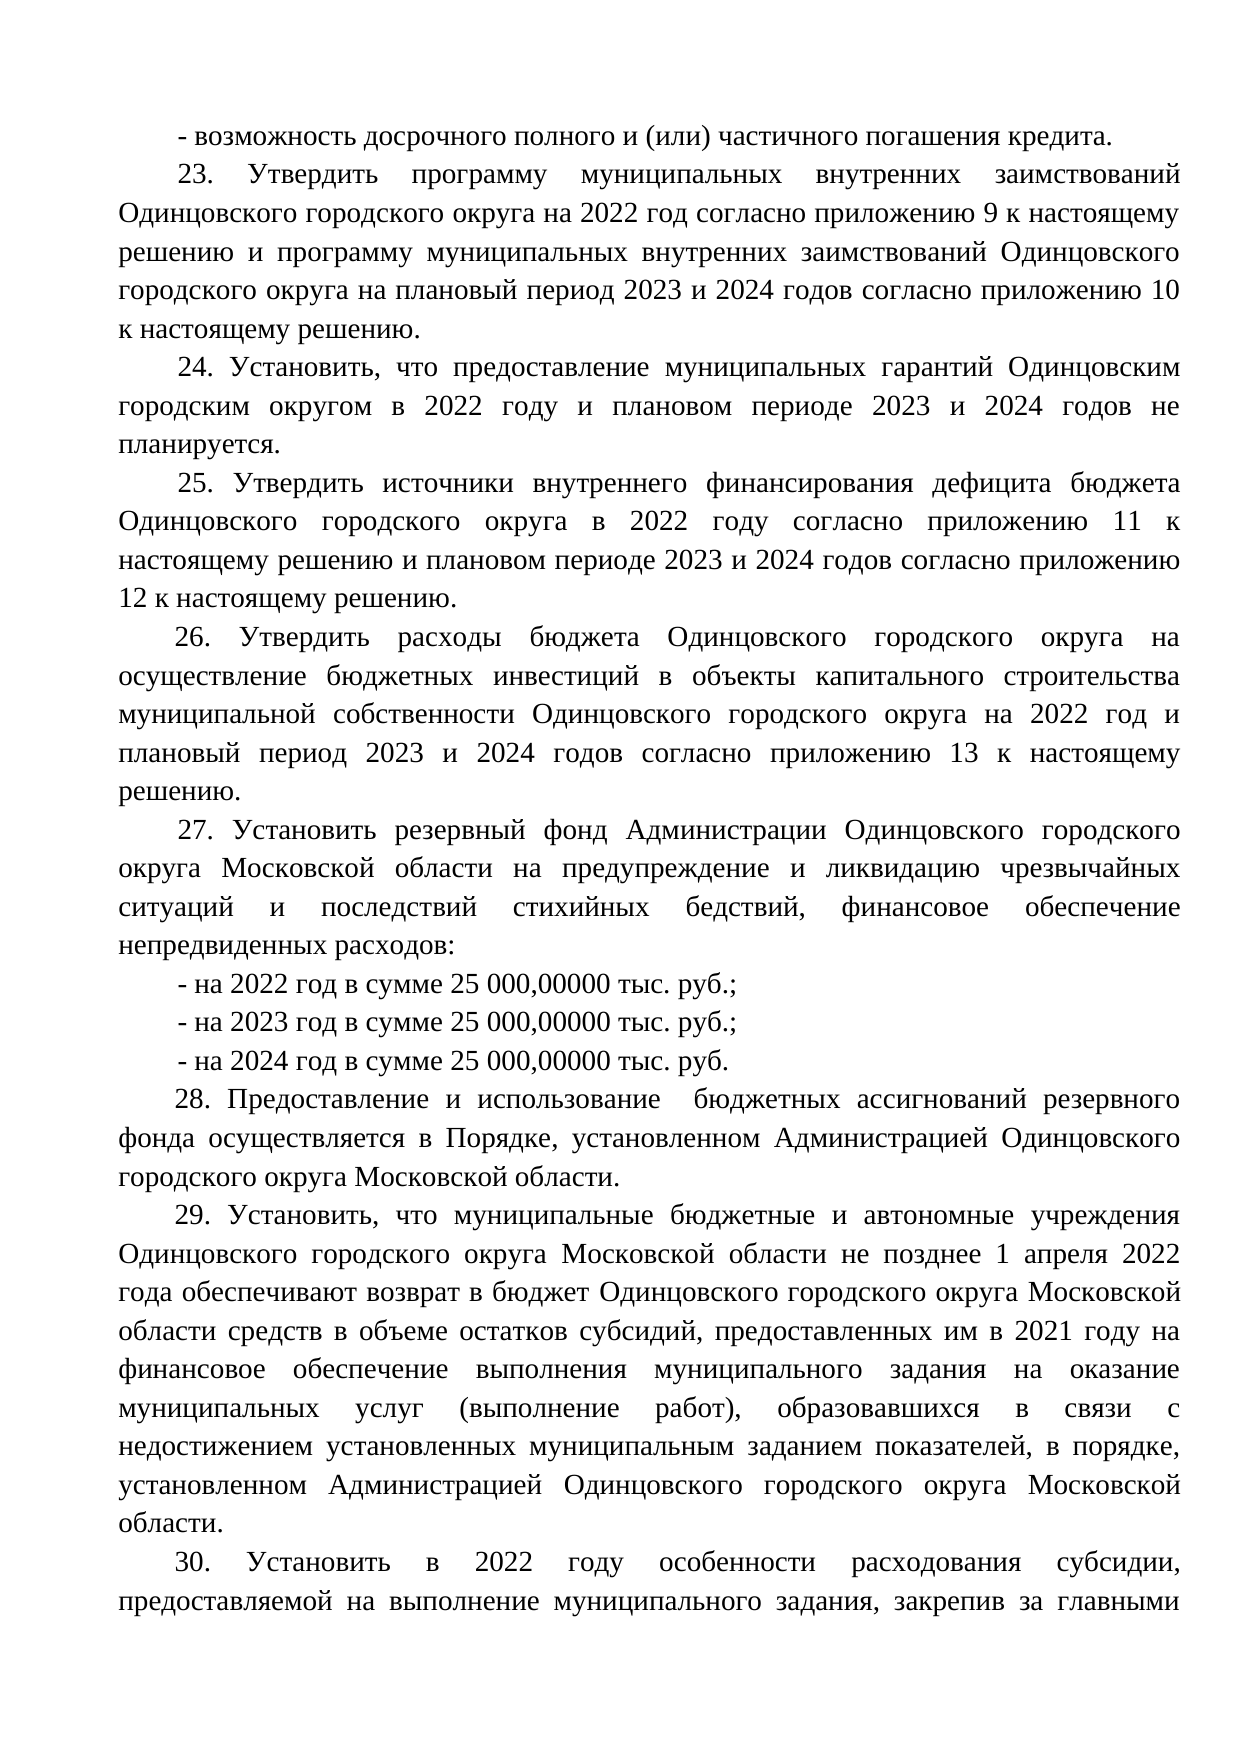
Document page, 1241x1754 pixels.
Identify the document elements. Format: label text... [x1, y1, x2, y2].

text 29. Установить, что муниципальные бюджетные и автономные учреждения Одинцовского городского округа Московской области не позднее 1 апреля 2022 года обеспечивают возврат в бюджет Одинцовского городского округа Московской области средств в объеме остатков субсидий, предоставленных им в 2021 году на финансовое обеспечение выполнения муниципального задания на оказание муниципальных услуг (выполнение работ), образовавшихся в связи с недостижением установленных муниципальным заданием показателей, в порядке, установленном Администрацией Одинцовского городского округа Московской области. [118, 1197, 1181, 1539]
text 25. Утвердить источники внутреннего финансирования дефицита бюджета Одинцовского городского округа в 2022 году согласно приложению 11 к настоящему решению и плановом периоде 2023 и 2024 годов согласно приложению 12 к настоящему решению. [118, 465, 1181, 614]
text 24. Установить, что предоставление муниципальных гарантий Одинцовским городским округом в 2022 году и плановом периоде 2023 и 2024 годов не планируется. [118, 349, 1181, 460]
text - на 2023 год в сумме 25 000,00000 тыс. руб.; [118, 1004, 1181, 1038]
text 23. Утвердить программу муниципальных внутренних заимствований Одинцовского городского округа на 2022 год согласно приложению 9 к настоящему решению и программу муниципальных внутренних заимствований Одинцовского городского округа на плановый период 2023 и 2024 годов согласно приложению 10 к настоящему решению. [118, 157, 1181, 344]
text - возможность досрочного полного и (или) частичного погашения кредита. [118, 118, 1181, 152]
text 26. Утвердить расходы бюджета Одинцовского городского округа на осуществление бюджетных инвестиций в объекты капитального строительства муниципальной собственности Одинцовского городского округа на 2022 год и плановый период 2023 и 2024 годов согласно приложению 13 к настоящему решению. [118, 619, 1181, 807]
text 27. Установить резервный фонд Администрации Одинцовского городского округа Московской области на предупреждение и ликвидацию чрезвычайных ситуаций и последствий стихийных бедствий, финансовое обеспечение непредвиденных расходов: [118, 812, 1181, 961]
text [118, 1544, 1181, 1616]
text - на 2024 год в сумме 25 000,00000 тыс. руб. [118, 1043, 1181, 1077]
text - на 2022 год в сумме 25 000,00000 тыс. руб.; [118, 966, 1181, 999]
text 28. Предоставление и использование бюджетных ассигнований резервного фонда осуществляется в Порядке, установленном Администрацией Одинцовского городского округа Московской области. [118, 1082, 1181, 1192]
